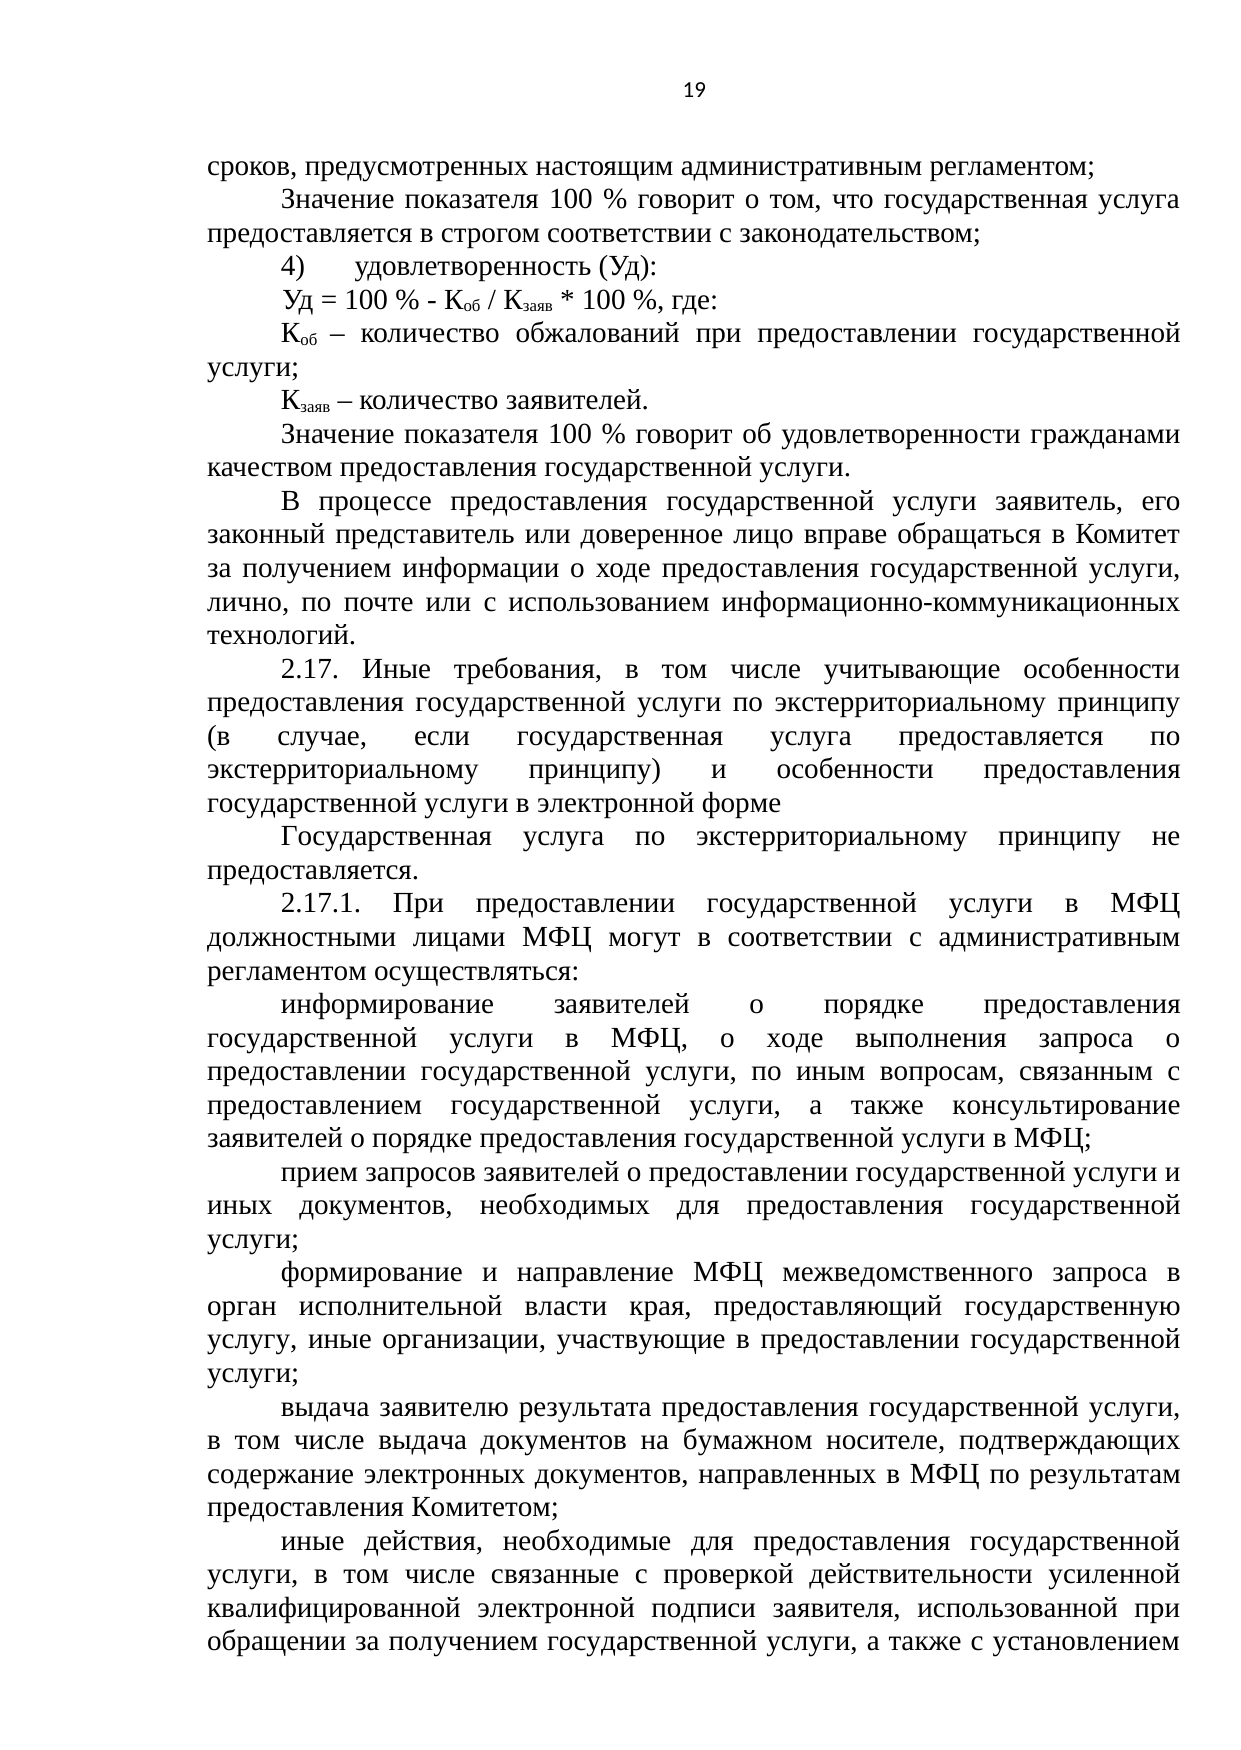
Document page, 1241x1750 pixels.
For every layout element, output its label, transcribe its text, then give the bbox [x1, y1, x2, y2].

text Значение показателя 100 % говорит о том, что государственная услуга предоставляется в строгом соответствии с законодательством; [207, 181, 1181, 248]
text Значение показателя 100 % говорит об удовлетворенности гражданами качеством предоставления государственной услуги. [207, 416, 1181, 483]
text информирование заявителей о порядке предоставления государственной услуги в МФЦ, о ходе выполнения запроса о предоставлении государственной услуги, по иным вопросам, связанным с предоставлением государственной услуги, а также консультирование заявителей о порядке предоставления государственной услуги в МФЦ; [207, 986, 1181, 1154]
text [207, 1523, 1181, 1657]
text Государственная услуга по экстерриториальному принципу не предоставляется. [207, 818, 1181, 886]
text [207, 148, 1181, 181]
text 2.17.1. При предоставлении государственной услуги в МФЦ должностными лицами МФЦ могут в соответствии с административным регламентом осуществляться: [207, 886, 1181, 986]
text Кзаяв – количество заявителей. [207, 382, 1181, 416]
text Коб – количество обжалований при предоставлении государственной услуги; [207, 315, 1181, 382]
text Уд = 100 % - Коб / Кзаяв * 100 %, где: [207, 282, 1181, 315]
text выдача заявителю результата предоставления государственной услуги, в том числе выдача документов на бумажном носителе, подтверждающих содержание электронных документов, направленных в МФЦ по результатам предоставления Комитетом; [207, 1389, 1181, 1523]
list удовлетворенность (Уд): [207, 248, 1181, 282]
text В процессе предоставления государственной услуги заявитель, его законный представитель или доверенное лицо вправе обращаться в Комитет за получением информации о ходе предоставления государственной услуги, лично, по почте или с использованием информационно-коммуникационных технологий. [207, 483, 1181, 651]
text прием запросов заявителей о предоставлении государственной услуги и иных документов, необходимых для предоставления государственной услуги; [207, 1154, 1181, 1254]
text 2.17. Иные требования, в том числе учитывающие особенности предоставления государственной услуги по экстерриториальному принципу (в случае, если государственная услуга предоставляется по экстерриториальному принципу) и особенности предоставления государственной услуги в электронной форме [207, 651, 1181, 818]
text формирование и направление МФЦ межведомственного запроса в орган исполнительной власти края, предоставляющий государственную услугу, иные организации, участвующие в предоставлении государственной услуги; [207, 1254, 1181, 1389]
